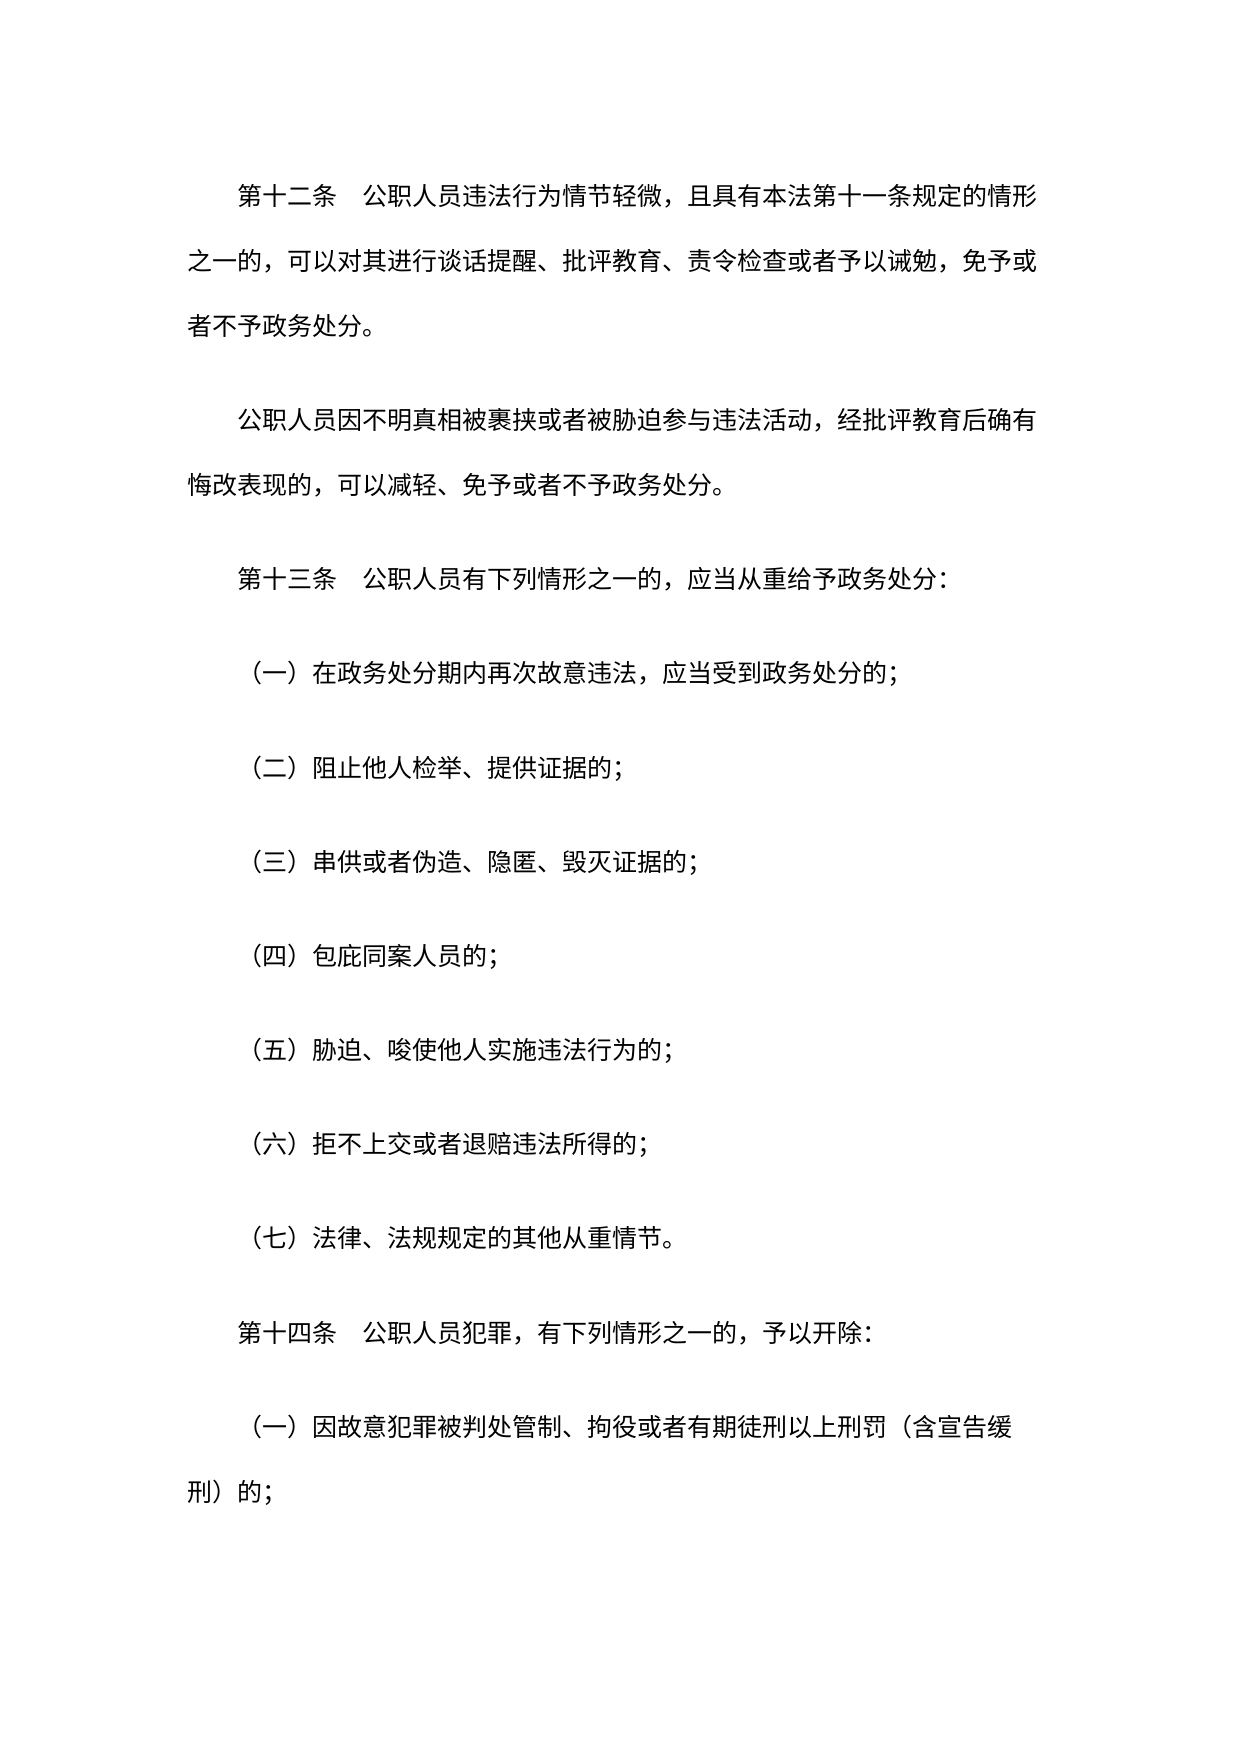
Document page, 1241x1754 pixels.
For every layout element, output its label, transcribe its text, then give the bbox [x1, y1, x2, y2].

text （一）在政务处分期内再次故意违法，应当受到政务处分的； [187, 639, 1053, 704]
text 公职人员因不明真相被裹挟或者被胁迫参与违法活动，经批评教育后确有悔改表现的，可以减轻、免予或者不予政务处分。 [187, 386, 1053, 516]
text （一）因故意犯罪被判处管制、拘役或者有期徒刑以上刑罚（含宣告缓刑）的； [187, 1393, 1053, 1523]
text （五）胁迫、唆使他人实施违法行为的； [187, 1016, 1053, 1081]
text （三）串供或者伪造、隐匿、毁灭证据的； [187, 828, 1053, 893]
text （七）法律、法规规定的其他从重情节。 [187, 1204, 1053, 1269]
text （二）阻止他人检举、提供证据的； [187, 734, 1053, 799]
text 第十四条 公职人员犯罪，有下列情形之一的，予以开除： [187, 1299, 1053, 1364]
text （六）拒不上交或者退赔违法所得的； [187, 1110, 1053, 1175]
text 第十二条 公职人员违法行为情节轻微，且具有本法第十一条规定的情形之一的，可以对其进行谈话提醒、批评教育、责令检查或者予以诫勉，免予或者不予政务处分。 [187, 162, 1053, 357]
text （四）包庇同案人员的； [187, 922, 1053, 987]
text 第十三条 公职人员有下列情形之一的，应当从重给予政务处分： [187, 545, 1053, 610]
